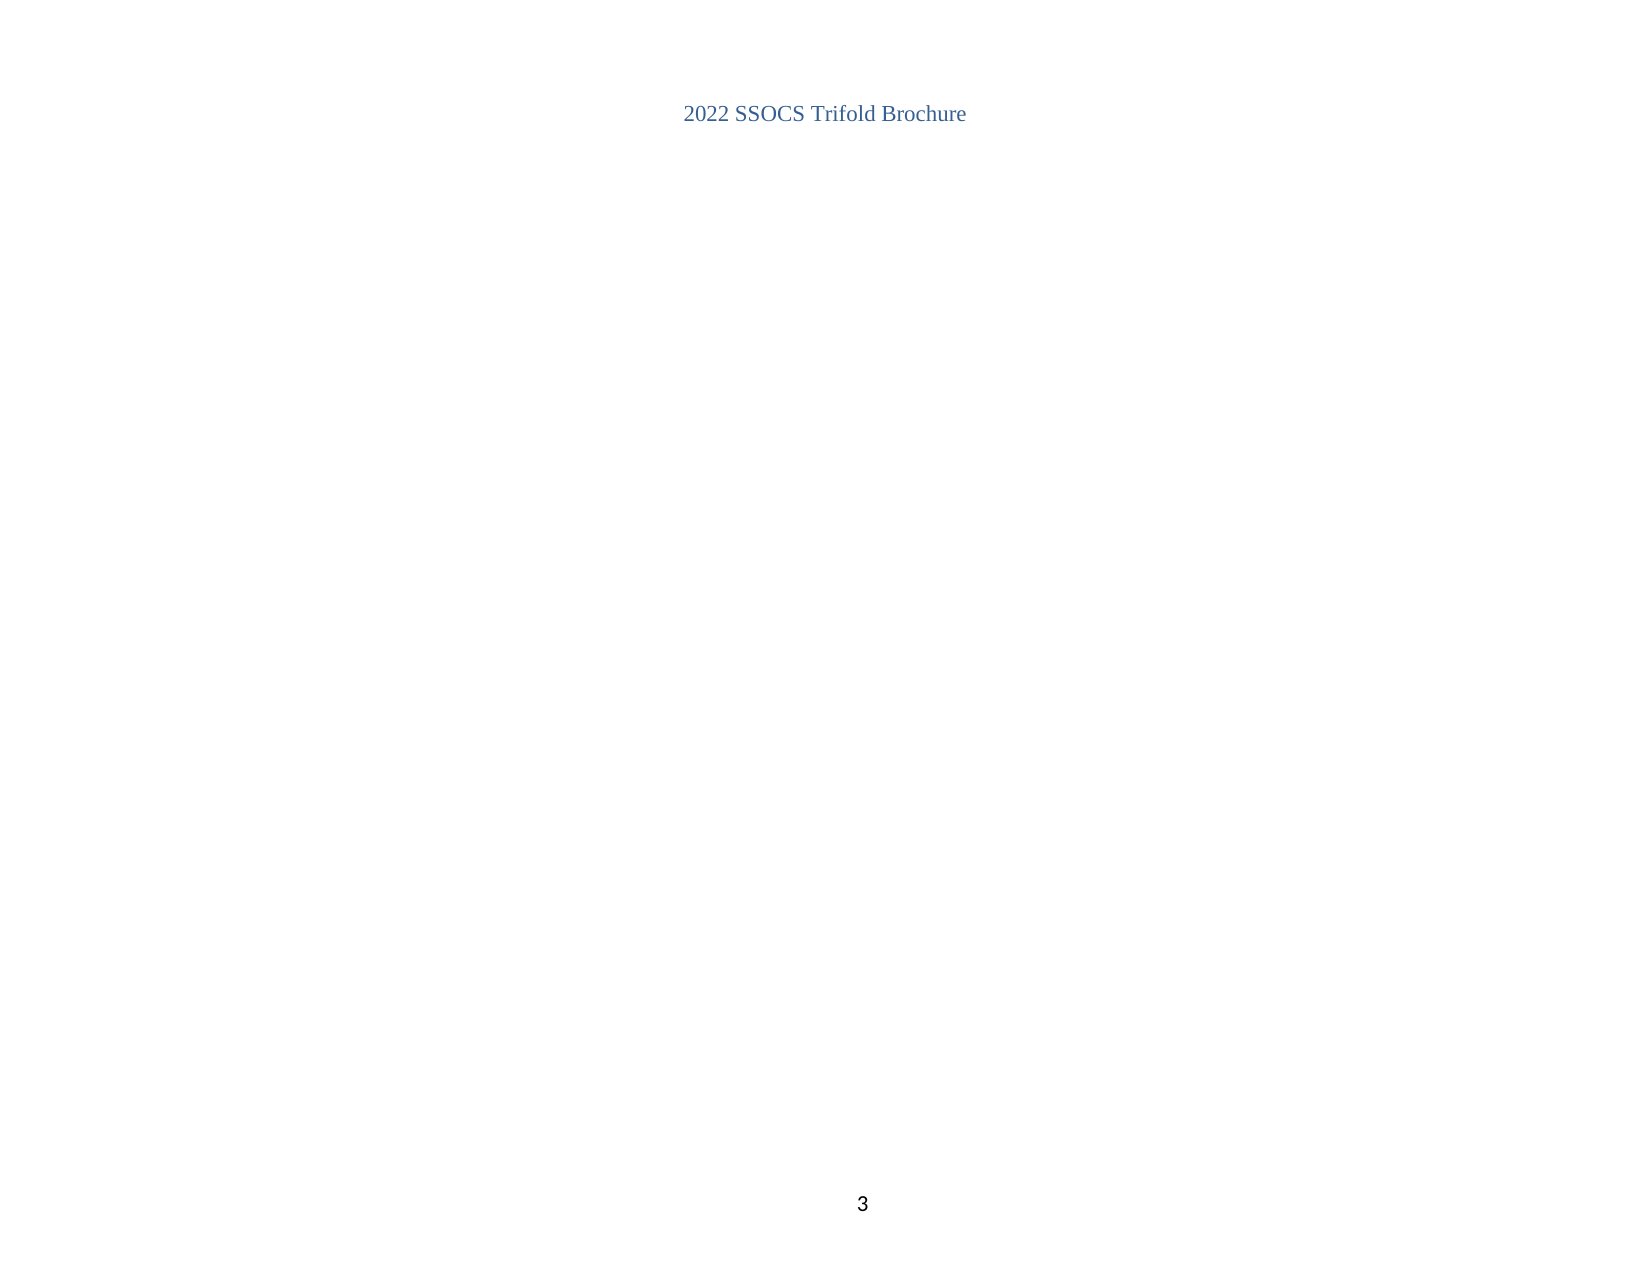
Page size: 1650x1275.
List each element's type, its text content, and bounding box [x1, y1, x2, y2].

subtitle 2022 SSOCS Trifold Brochure [75, 100, 1575, 126]
